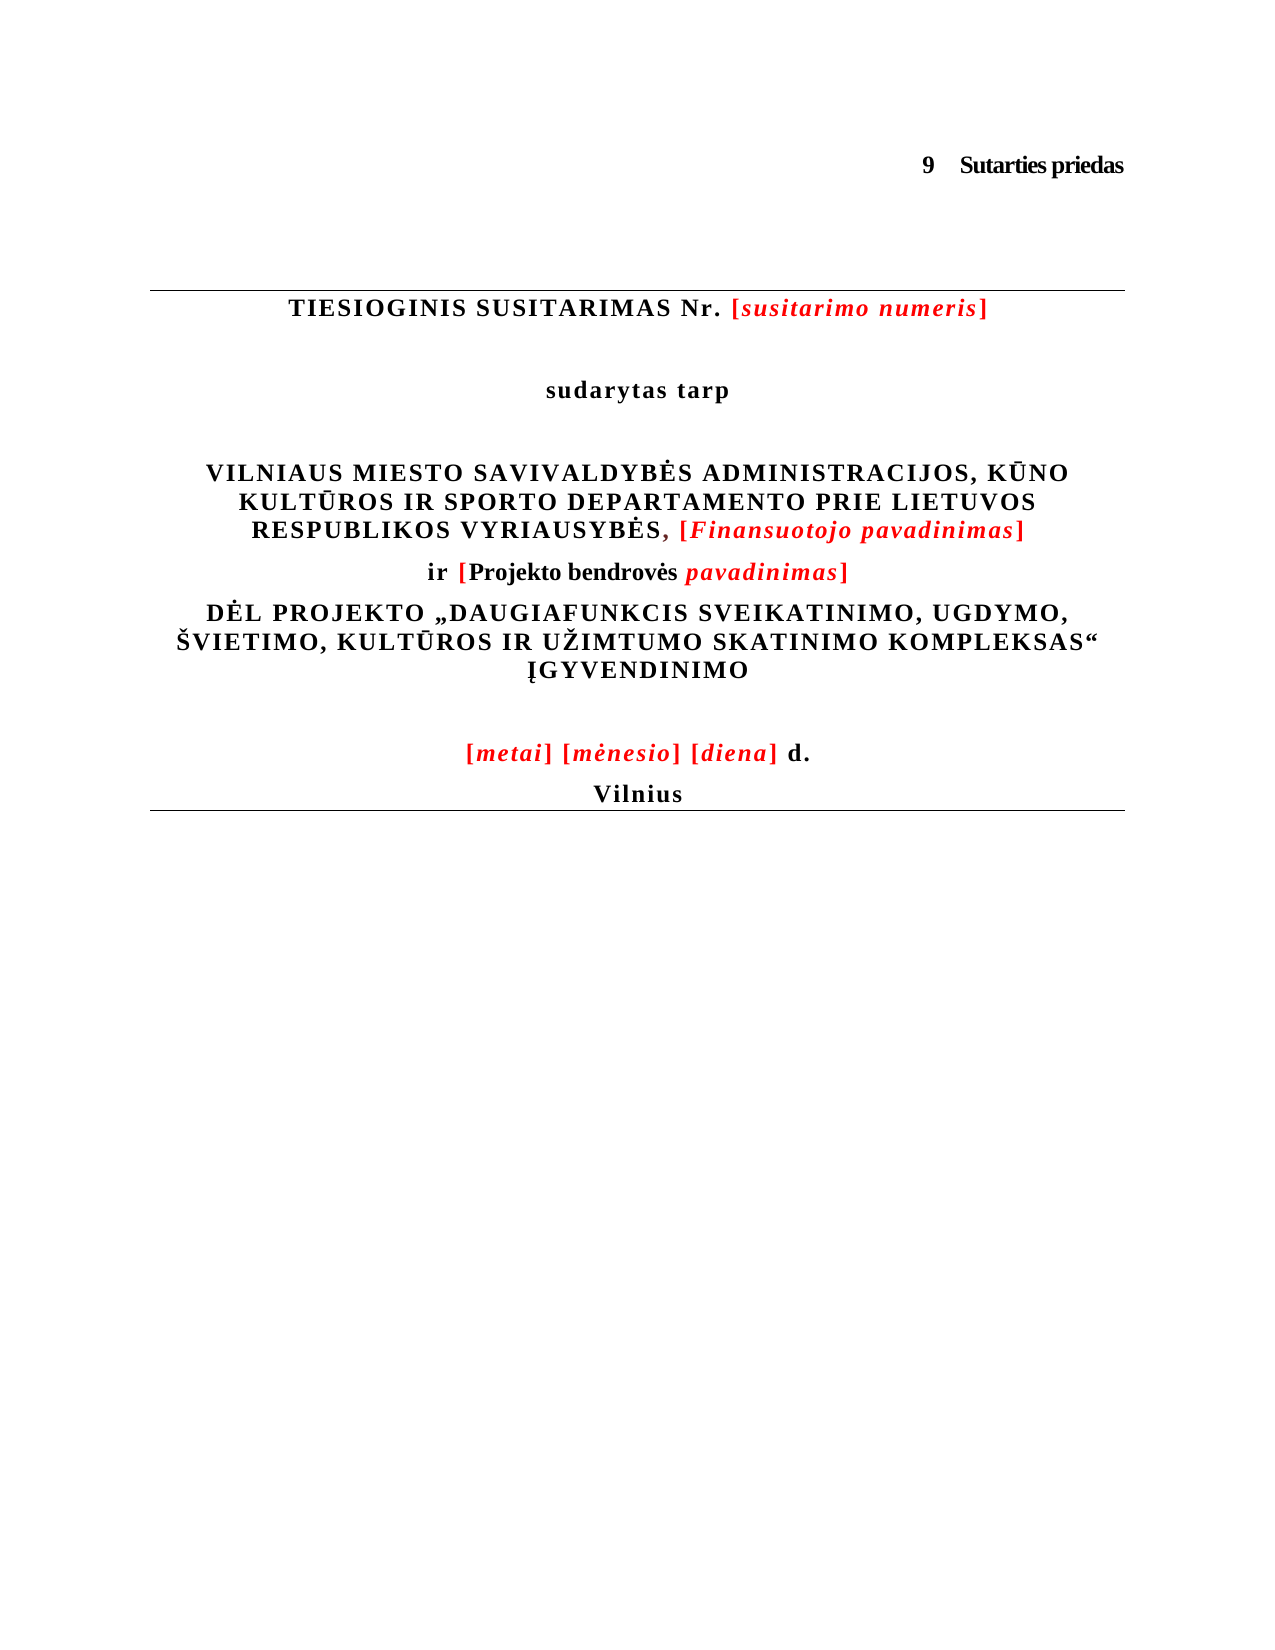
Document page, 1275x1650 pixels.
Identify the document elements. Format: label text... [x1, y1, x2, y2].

text Vilnius [150, 776, 1125, 810]
text VILNIAUS MIESTO SAVIVALDYBĖS ADMINISTRACIJOS, KŪNO KULTŪROS IR SPORTO DEPARTAMENTO PRIE LIETUVOS RESPUBLIKOS VYRIAUSYBĖS, [Finansuotojo pavadinimas] [150, 455, 1125, 544]
text ir [Projekto bendrovės pavadinimas] [150, 554, 1125, 586]
text [metai] [mėnesio] [diena] d. [150, 735, 1125, 767]
text TIESIOGINIS SUSITARIMAS Nr. [susitarimo numeris] [150, 291, 1125, 322]
title Sutarties priedas [224, 150, 1125, 179]
text sudarytas tarp [150, 372, 1125, 404]
text DĖL PROJEKTO „DAUGIAFUNKCIS SVEIKATINIMO, UGDYMO, ŠVIETIMO, KULTŪROS IR UŽIMTUMO SKATINIMO KOMPLEKSAS“ ĮGYVENDINIMO [150, 595, 1125, 684]
